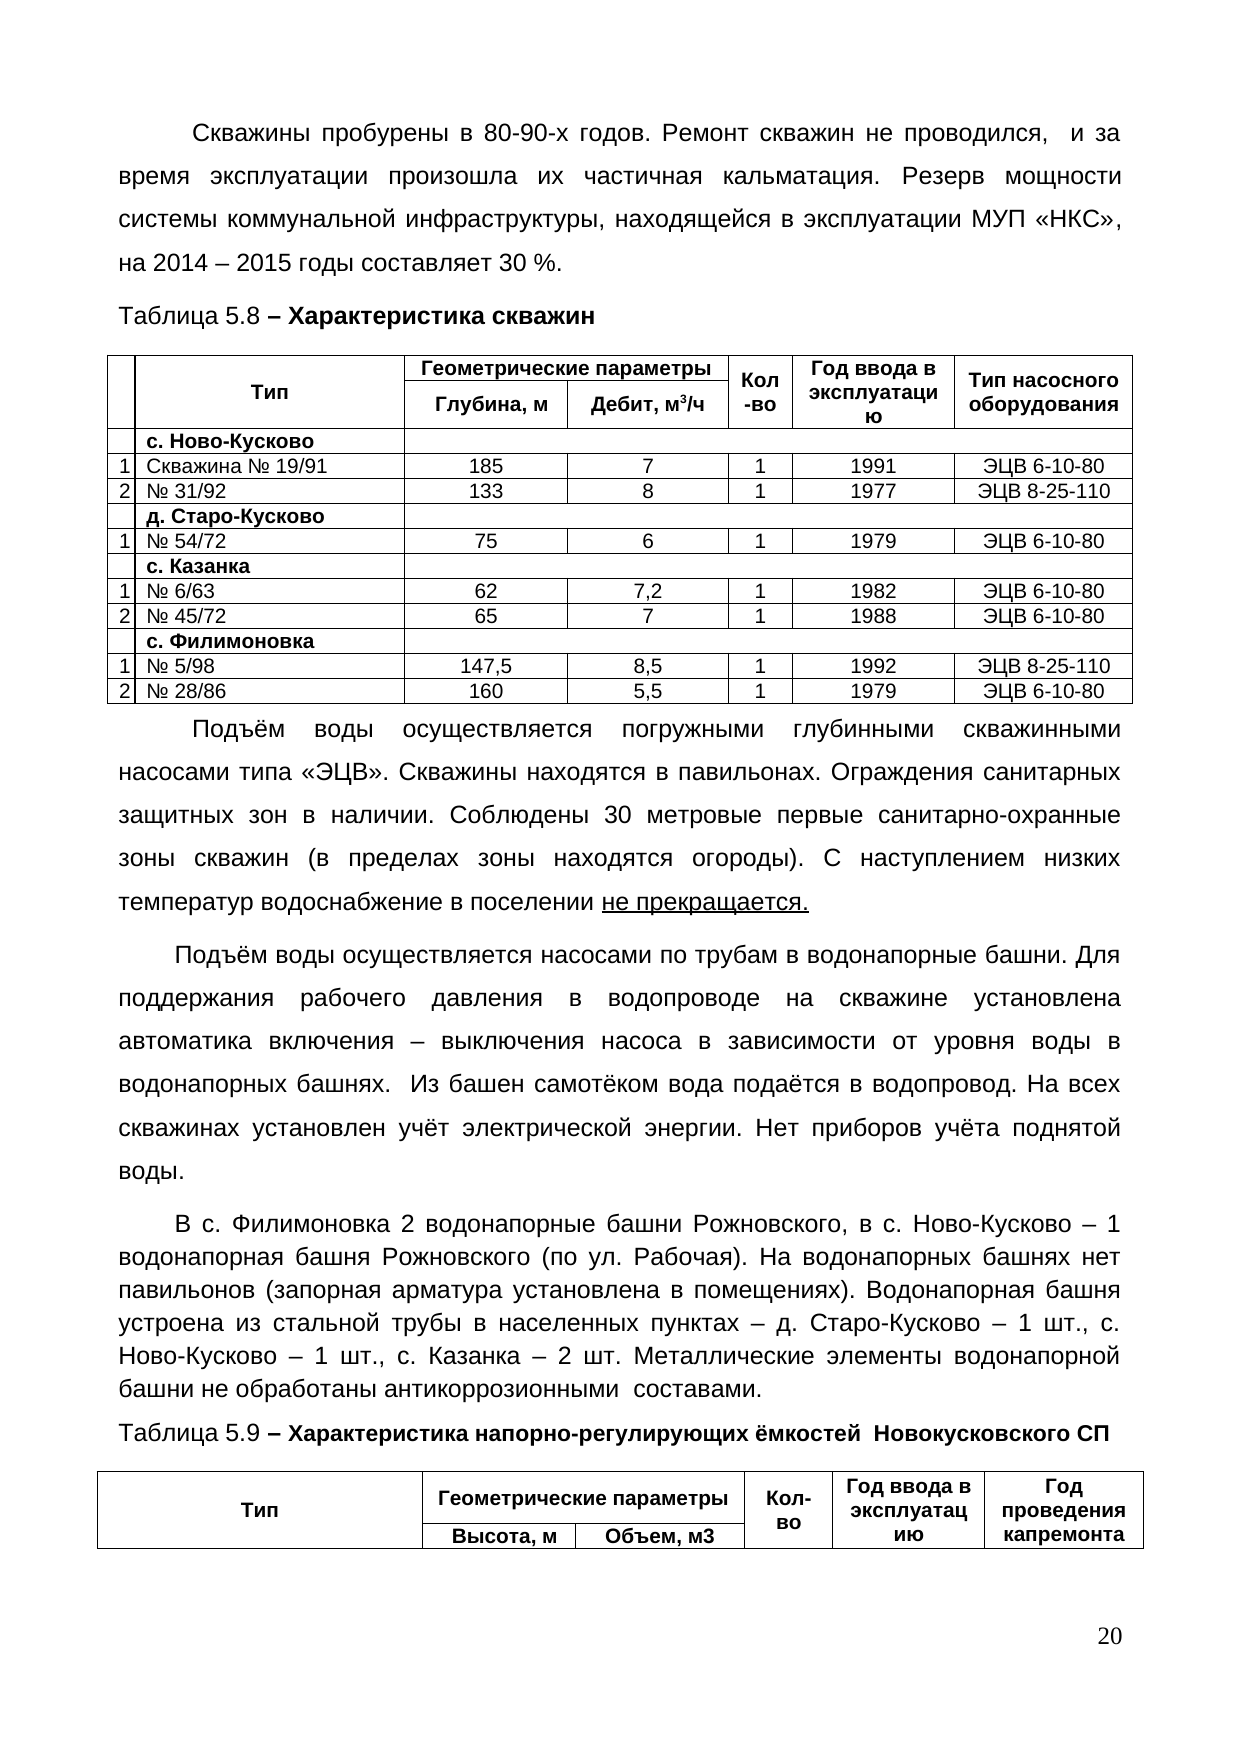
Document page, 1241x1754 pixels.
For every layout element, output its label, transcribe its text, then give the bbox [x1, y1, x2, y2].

table_header Кол-во [745, 1472, 832, 1548]
table_cell 7 [568, 454, 728, 477]
table_cell 1 [729, 654, 792, 677]
table_cell ЭЦВ 8-25-110 [955, 479, 1132, 502]
table_cell 1 [729, 579, 792, 602]
table_cell 1 [729, 679, 792, 702]
table_cell д. Старо-Кусково [136, 504, 404, 527]
text Таблица 5.9 – Характеристика напорно-регулирующих ёмкостей Новокусковского СП [118, 1418, 1122, 1446]
table_cell 1979 [793, 529, 954, 552]
table_cell [405, 504, 1132, 527]
text В с. Филимоновка 2 водонапорные башни Рожновского, в с. Ново-Кусково – 1 водонапорная башня Рожновского (по ул. Рабочая). На водонапорных башнях нет павильонов (запорная арматура установлена в помещениях). Водонапорная башня устроена из стальной трубы в населенных пунктах – д. Старо-Кусково – 1 шт., с. Ново-Кусково – 1 шт., с. Казанка – 2 шт. Металлические элементы водонапорной башни не обработаны антикоррозионными составами. [118, 1209, 1122, 1403]
table_cell ЭЦВ 6-10-80 [955, 579, 1132, 602]
table_cell 185 [405, 454, 567, 477]
text Подъём воды осуществляется погружными глубинными скважинными насосами типа «ЭЦВ». Скважины находятся в павильонах. Ограждения санитарных защитных зон в наличии. Соблюдены 30 метровые первые санитарно-охранные зоны скважин (в пределах зоны находятся огороды). С наступлением низких температур водоснабжение в поселении не прекращается. [118, 714, 1122, 915]
table_header Тип насосного оборудования [955, 356, 1132, 427]
table_cell ЭЦВ 6-10-80 [955, 529, 1132, 552]
table_cell 2 [108, 604, 134, 627]
text Подъём воды осуществляется насосами по трубам в водонапорные башни. Для поддержания рабочего давления в водопроводе на скважине установлена автоматика включения – выключения насоса в зависимости от уровня воды в водонапорных башнях. Из башен самотёком вода подаётся в водопровод. На всех скважинах установлен учёт электрической энергии. Нет приборов учёта поднятой воды. [118, 940, 1122, 1184]
table_cell с. Филимоновка [136, 629, 404, 652]
table_cell 6 [568, 529, 728, 552]
table_cell с. Казанка [136, 554, 404, 577]
table_cell 5,5 [568, 679, 728, 702]
table_cell Высота, м [423, 1524, 575, 1548]
table_cell 1 [729, 529, 792, 552]
table_cell 8 [568, 479, 728, 502]
table_cell № 31/92 [136, 479, 404, 502]
table_cell № 5/98 [136, 654, 404, 677]
table_cell 1991 [793, 454, 954, 477]
table_cell 160 [405, 679, 567, 702]
table_cell № 54/72 [136, 529, 404, 552]
table_cell 1 [729, 454, 792, 477]
table_cell 133 [405, 479, 567, 502]
table_cell 2 [108, 679, 134, 702]
table_header Год ввода в эксплуатацию [833, 1472, 984, 1548]
table_cell 1988 [793, 604, 954, 627]
table_header Год проведения капремонта [985, 1472, 1143, 1548]
table_cell 1 [729, 479, 792, 502]
table_cell 7,2 [568, 579, 728, 602]
table_cell 1 [108, 529, 134, 552]
table_header Геометрические параметры [423, 1472, 744, 1523]
table_cell [108, 429, 134, 452]
table_cell № 45/72 [136, 604, 404, 627]
table_header Тип [98, 1472, 422, 1548]
table_cell ЭЦВ 8-25-110 [955, 654, 1132, 677]
table_cell 2 [108, 479, 134, 502]
table_header [108, 356, 134, 427]
table_header Тип [136, 356, 404, 427]
table_cell 1977 [793, 479, 954, 502]
table_cell 1 [108, 454, 134, 477]
table_cell 8,5 [568, 654, 728, 677]
table_cell [405, 629, 1132, 652]
table_cell Объем, м3 [576, 1524, 744, 1548]
table_header Геометрические параметры [405, 356, 728, 379]
table_cell 1 [108, 579, 134, 602]
text Таблица 5.8 – Характеристика скважин [118, 301, 1122, 330]
table_cell 62 [405, 579, 567, 602]
table_cell 1 [729, 604, 792, 627]
table_header Кол-во [729, 356, 792, 427]
table_header Год ввода в эксплуатацию [793, 356, 954, 427]
table_cell Глубина, м [405, 381, 567, 427]
table_cell Скважина № 19/91 [136, 454, 404, 477]
table_cell 65 [405, 604, 567, 627]
table_cell [405, 554, 1132, 577]
table_cell 147,5 [405, 654, 567, 677]
table_cell с. Ново-Кусково [136, 429, 404, 452]
table_cell 1992 [793, 654, 954, 677]
table_cell 1979 [793, 679, 954, 702]
table_cell ЭЦВ 6-10-80 [955, 454, 1132, 477]
text Скважины пробурены в 80-90-х годов. Ремонт скважин не проводился, и за время эксплуатации произошла их частичная кальматация. Резерв мощности системы коммунальной инфраструктуры, находящейся в эксплуатации МУП «НКС», на 2014 – 2015 годы составляет 30 %. [118, 118, 1122, 276]
table_cell [108, 504, 134, 527]
table_cell [108, 554, 134, 577]
table_cell [108, 629, 134, 652]
table_cell ЭЦВ 6-10-80 [955, 679, 1132, 702]
table_cell № 6/63 [136, 579, 404, 602]
table_cell № 28/86 [136, 679, 404, 702]
table_cell 1982 [793, 579, 954, 602]
table_cell ЭЦВ 6-10-80 [955, 604, 1132, 627]
table_cell 75 [405, 529, 567, 552]
table_cell 1 [108, 654, 134, 677]
table_cell [405, 429, 1132, 452]
table_cell 7 [568, 604, 728, 627]
table_cell Дебит, м3/ч [568, 381, 728, 427]
